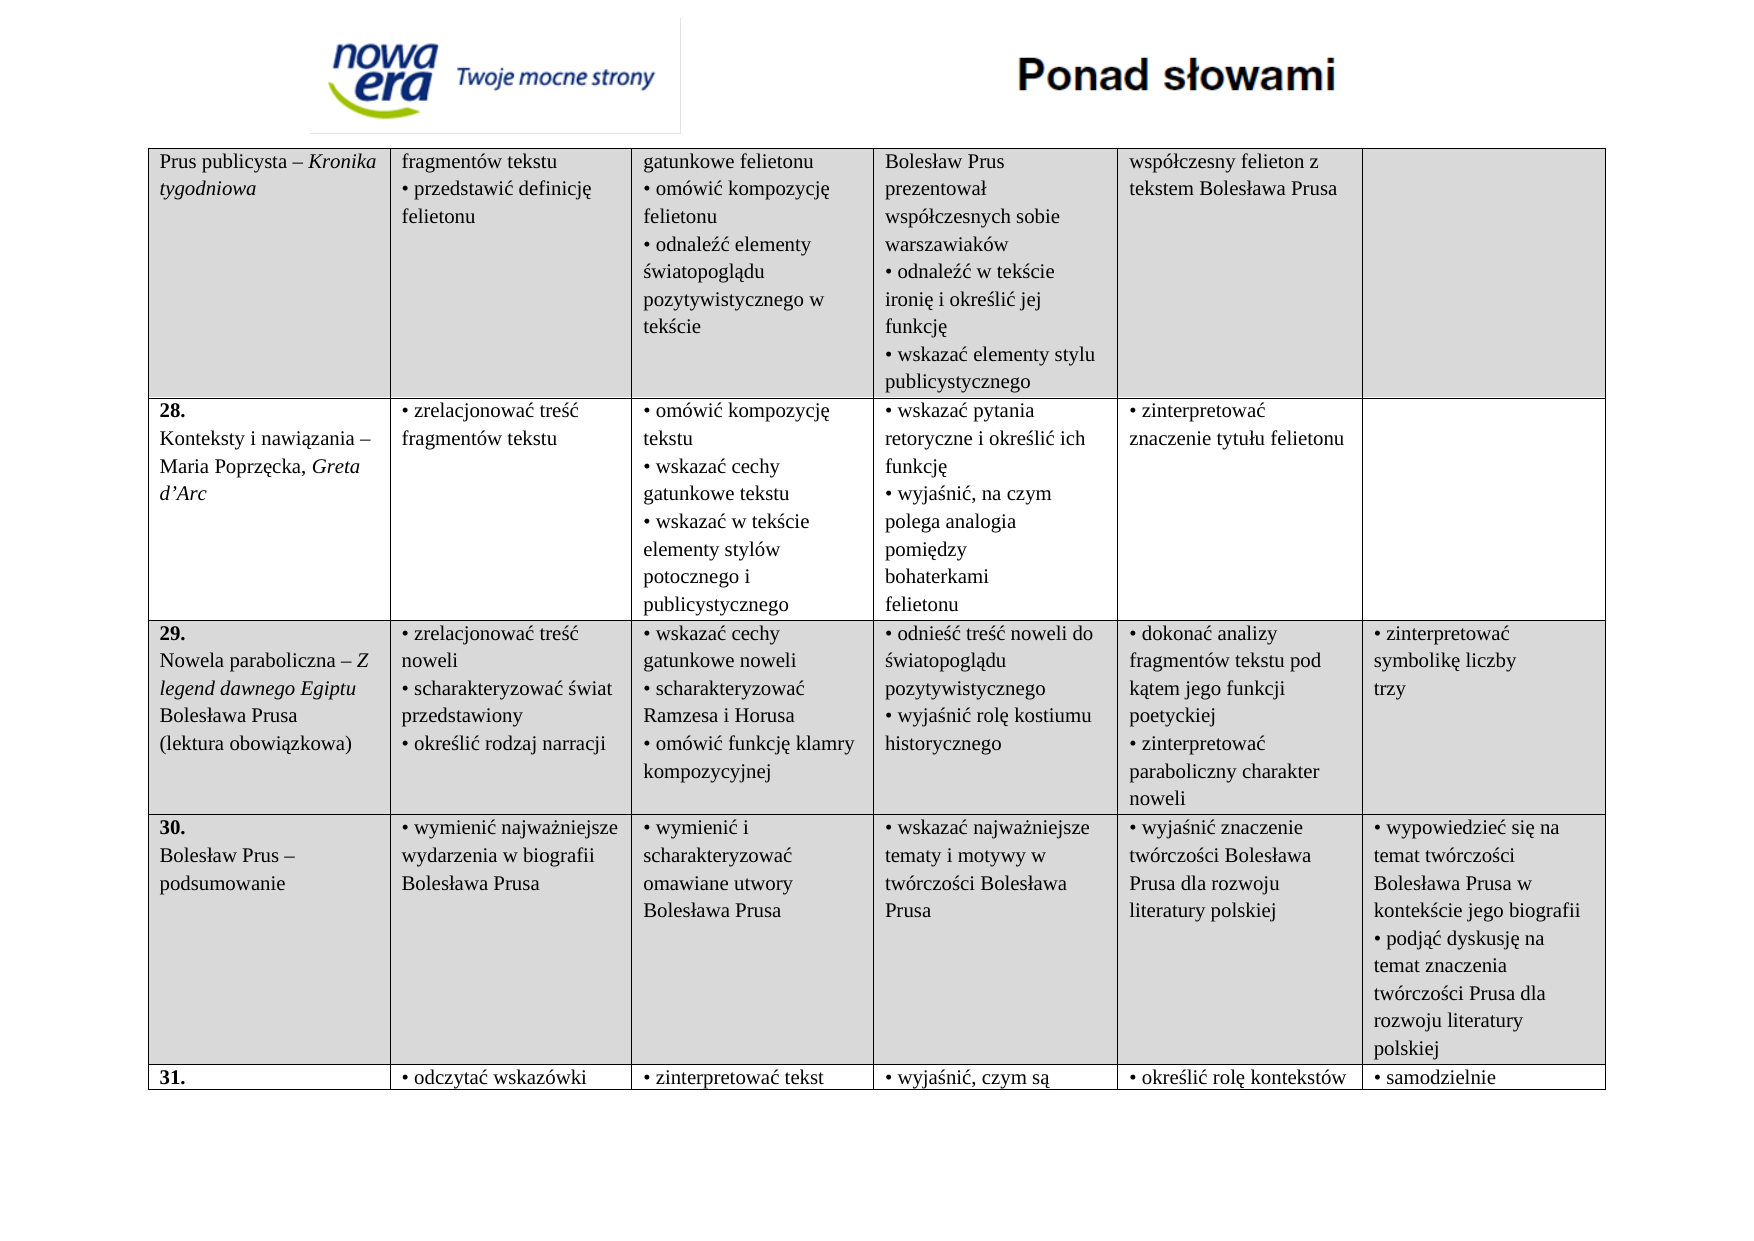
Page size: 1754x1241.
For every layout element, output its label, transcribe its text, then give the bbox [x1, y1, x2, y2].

table_cell 29. Nowela paraboliczna – Z legend dawnego Egiptu Bolesława Prusa (lektura obowiązkowa) [149, 621, 390, 814]
table_cell • zinterpretować symbolikę liczby trzy [1363, 621, 1605, 814]
table_cell • zrelacjonować treść noweli • scharakteryzować świat przedstawiony • określić rodzaj narracji [391, 621, 631, 814]
table_cell • samodzielnie zinterpretować tekst [1363, 1065, 1605, 1089]
table_cell • określić rolę kontekstów w odczytaniu sensu utworu [1118, 1065, 1362, 1089]
table_cell 30. Bolesław Prus – podsumowanie [149, 815, 390, 1064]
table_cell • odnieść treść noweli do światopoglądu pozytywistycznego • wyjaśnić rolę kostiumu historycznego [874, 621, 1117, 814]
table_cell • wskazać pytania retoryczne i określić ich funkcję • wyjaśnić, na czym polega analogia pomiędzy bohaterkami felietonu [874, 399, 1117, 619]
table_cell • dokonać analizy fragmentów tekstu pod kątem jego funkcji poetyckiej • zinterpretować paraboliczny charakter noweli [1118, 621, 1362, 814]
table_cell • odczytać wskazówki dotyczące interpretacji tekstu [391, 1065, 631, 1089]
table_cell [1363, 399, 1605, 619]
picture [310, 18, 682, 135]
table_cell • wskazać cechy gatunkowe felietonu • omówić kompozycję felietonu • odnaleźć elementy światopoglądu pozytywistycznego w tekście [632, 149, 873, 397]
table_cell • zinterpretować znaczenie tytułu felietonu [1118, 399, 1362, 619]
table_cell • wypowiedzieć się na temat twórczości Bolesława Prusa w kontekście jego biografii • podjąć dyskusję na temat znaczenia twórczości Prusa dla rozwoju literatury polskiej [1363, 815, 1605, 1064]
table_cell • wymienić i scharakteryzować omawiane utwory Bolesława Prusa [632, 815, 873, 1064]
table_cell 31. Interpretacja tekstu – ćwiczenia [149, 1065, 390, 1089]
table_cell 28. Konteksty i nawiązania – Maria Poprzęcka, Greta d’Arc [149, 399, 390, 619]
table_cell • porównać wybrany współczesny felieton z tekstem Bolesława Prusa [1118, 149, 1362, 397]
table_cell • wskazać najważniejsze tematy i motywy w twórczości Bolesława Prusa [874, 815, 1117, 1064]
table_cell • omówić kompozycję tekstu • wskazać cechy gatunkowe tekstu • wskazać w tekście elementy stylów potocznego i publicystycznego [632, 399, 873, 619]
table_cell 27. Prus publicysta – Kronika tygodniowa [149, 149, 390, 397]
table_cell • zinterpretować tekst według podanych wskazówek [632, 1065, 873, 1089]
table_cell • wyjaśnić znaczenie twórczości Bolesława Prusa dla rozwoju literatury polskiej [1118, 815, 1362, 1064]
table_cell • zrelacjonować treść fragmentów tekstu • przedstawić definicję felietonu [391, 149, 631, 397]
table_cell • zrelacjonować treść fragmentów tekstu [391, 399, 631, 619]
table_cell • wskazać cechy gatunkowe noweli • scharakteryzować Ramzesa i Horusa • omówić funkcję klamry kompozycyjnej [632, 621, 873, 814]
table_cell [1363, 149, 1605, 397]
table_cell • wymienić najważniejsze wydarzenia w biografii Bolesława Prusa [391, 815, 631, 1064]
